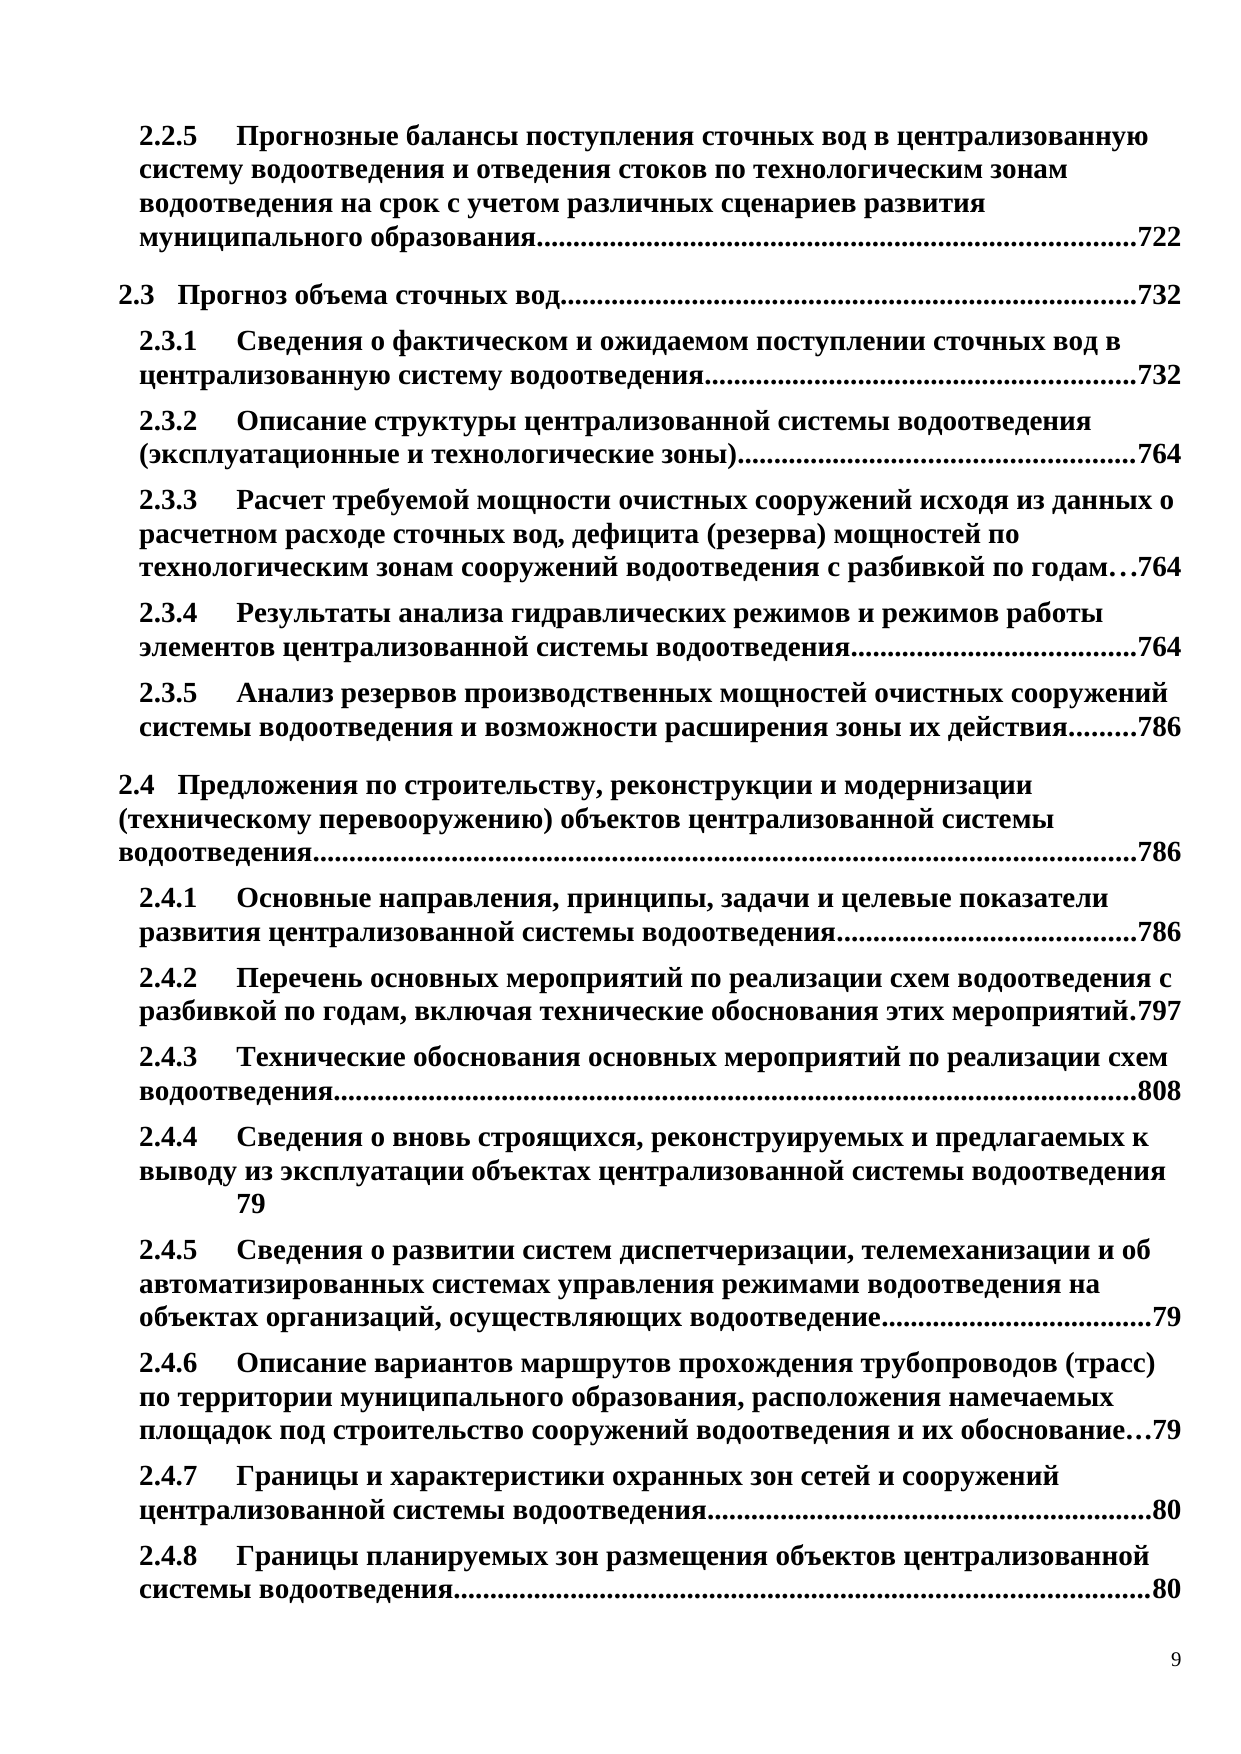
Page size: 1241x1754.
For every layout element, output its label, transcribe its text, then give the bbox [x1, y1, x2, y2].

text 2.4.2 Перечень основных мероприятий по реализации схем водоотведения с разбивкой по годам, включая технические обоснования этих мероприятий 797 [139, 960, 1181, 1027]
text 2.4.1 Основные направления, принципы, задачи и целевые показатели развития централизованной системы водоотведения 786 [139, 880, 1181, 947]
text 2.4 Предложения по строительству, реконструкции и модернизации (техническому перевооружению) объектов централизованной системы водоотведения 786 [118, 767, 1181, 868]
text 2.3.3 Расчет требуемой мощности очистных сооружений исходя из данных о расчетном расходе сточных вод, дефицита (резерва) мощностей по технологическим зонам сооружений водоотведения с разбивкой по годам 764 [139, 482, 1181, 583]
text 2.4.7 Границы и характеристики охранных зон сетей и сооружений централизованной системы водоотведения 80 [139, 1458, 1181, 1526]
text 2.3.4 Результаты анализа гидравлических режимов и режимов работы элементов централизованной системы водоотведения 764 [139, 596, 1181, 663]
text 2.4.4 Сведения о вновь строящихся, реконструируемых и предлагаемых к выводу из эксплуатации объектах централизованной системы водоотведения 79 [139, 1119, 1181, 1220]
text 2.3.1 Сведения о фактическом и ожидаемом поступлении сточных вод в централизованную систему водоотведения 732 [139, 323, 1181, 390]
text 2.3.2 Описание структуры централизованной системы водоотведения (эксплуатационные и технологические зоны) 764 [139, 403, 1181, 470]
text 2.2.5 Прогнозные балансы поступления сточных вод в централизованную систему водоотведения и отведения стоков по технологическим зонам водоотведения на срок с учетом различных сценариев развития муниципального образования 722 [139, 118, 1181, 252]
text 2.4.3 Технические обоснования основных мероприятий по реализации схем водоотведения 808 [139, 1039, 1181, 1107]
text 2.4.6 Описание вариантов маршрутов прохождения трубопроводов (трасс) по территории муниципального образования, расположения намечаемых площадок под строительство сооружений водоотведения и их обоснование 79 [139, 1345, 1181, 1446]
text 2.3 Прогноз объема сточных вод 732 [118, 277, 1181, 311]
text 2.3.5 Анализ резервов производственных мощностей очистных сооружений системы водоотведения и возможности расширения зоны их действия 786 [139, 675, 1181, 742]
text 2.4.5 Сведения о развитии систем диспетчеризации, телемеханизации и об автоматизированных системах управления режимами водоотведения на объектах организаций, осуществляющих водоотведение 79 [139, 1232, 1181, 1333]
text 2.4.8 Границы планируемых зон размещения объектов централизованной системы водоотведения 80 [139, 1538, 1181, 1605]
